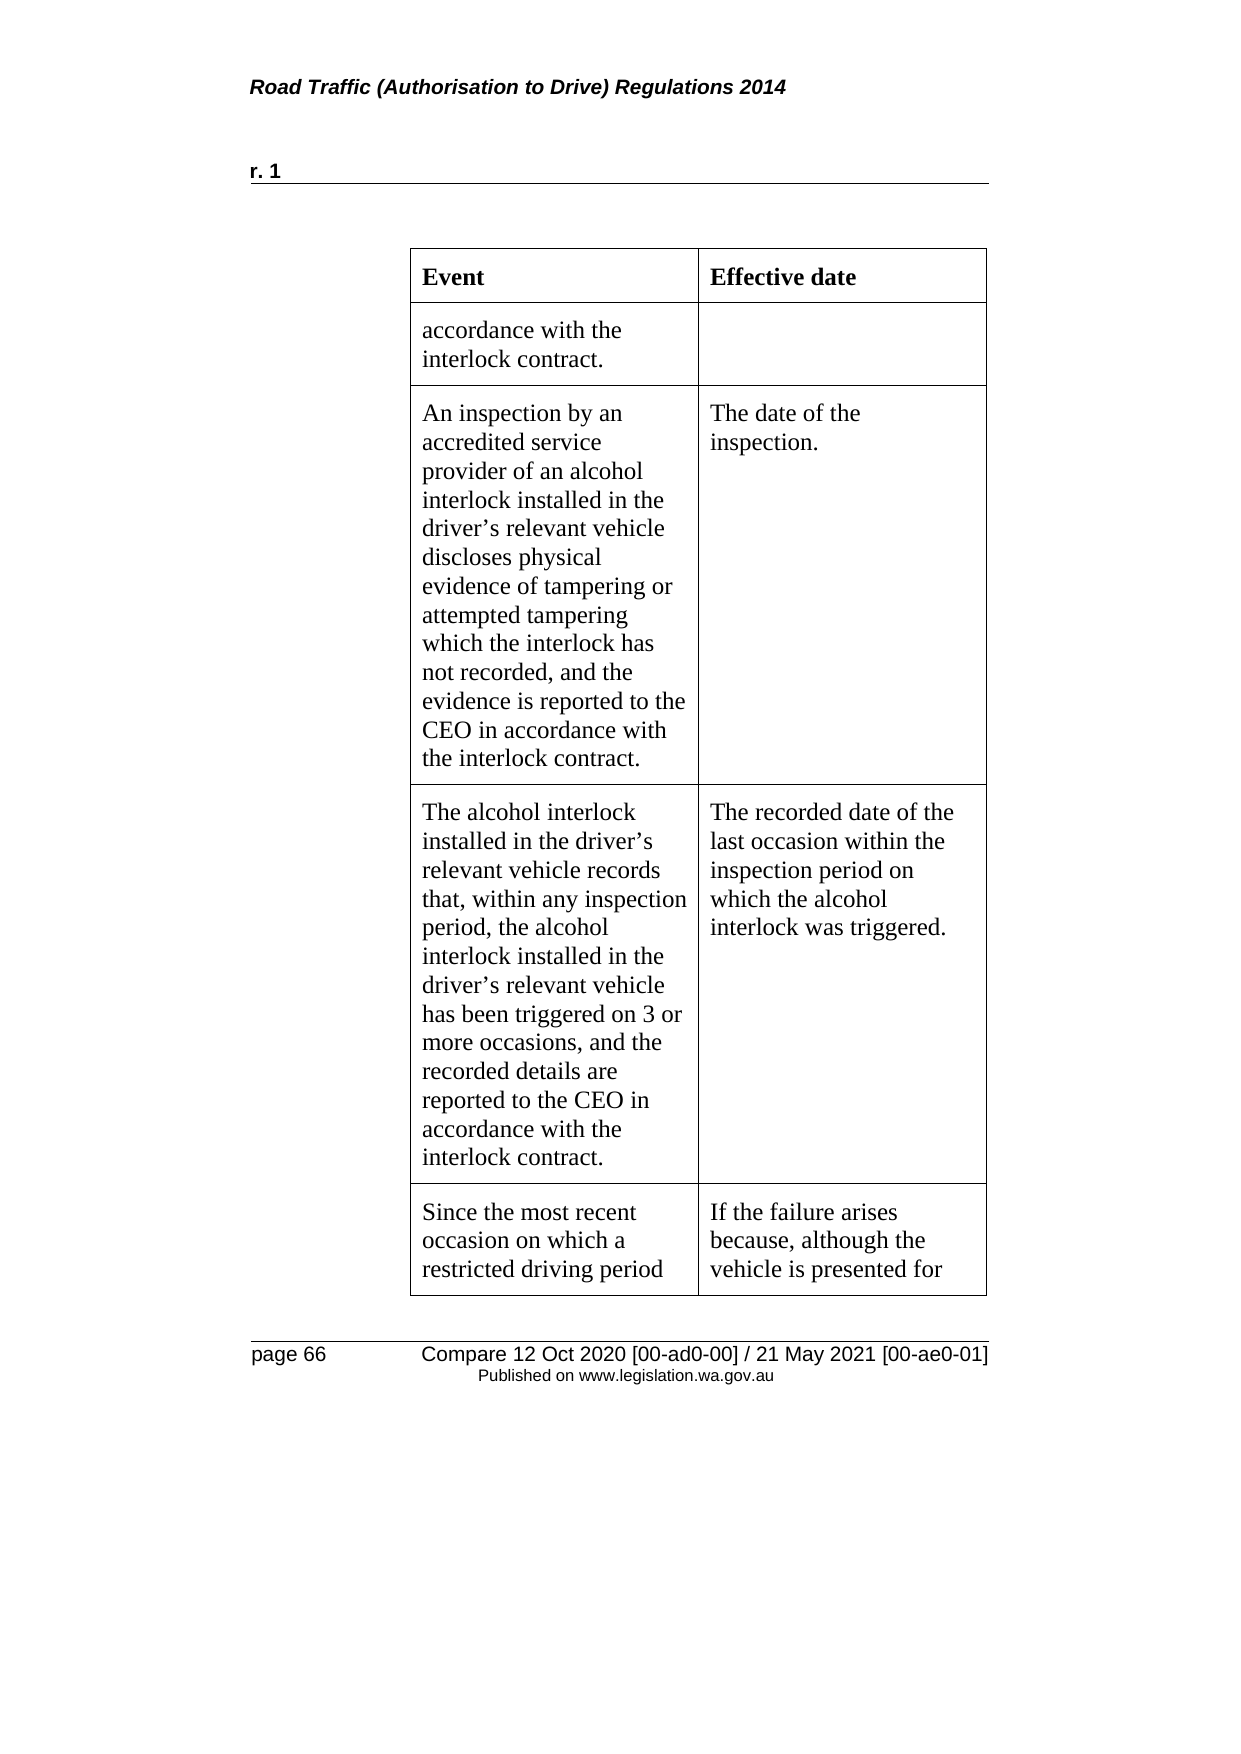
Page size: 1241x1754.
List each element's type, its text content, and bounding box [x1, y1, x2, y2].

table_cell An inspection by an accredited service provider of an alcohol interlock installed in the driver’s relevant vehicle discloses physical evidence of tampering or attempted tampering which the interlock has not recorded, and the evidence is reported to the CEO in accordance with the interlock contract. [411, 386, 698, 784]
table_header Event [411, 249, 698, 302]
table_cell The date of the inspection. [699, 386, 986, 784]
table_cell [699, 1184, 986, 1294]
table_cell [411, 303, 698, 385]
table_header Effective date [699, 249, 986, 302]
table_cell The alcohol interlock installed in the driver’s relevant vehicle records that, within any inspection period, the alcohol interlock installed in the driver’s relevant vehicle has been triggered on 3 or more occasions, and the recorded details are reported to the CEO in accordance with the interlock contract. [411, 785, 698, 1183]
table_cell The recorded date of the last occasion within the inspection period on which the alcohol interlock was triggered. [699, 785, 986, 1183]
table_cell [699, 303, 986, 385]
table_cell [411, 1184, 698, 1294]
